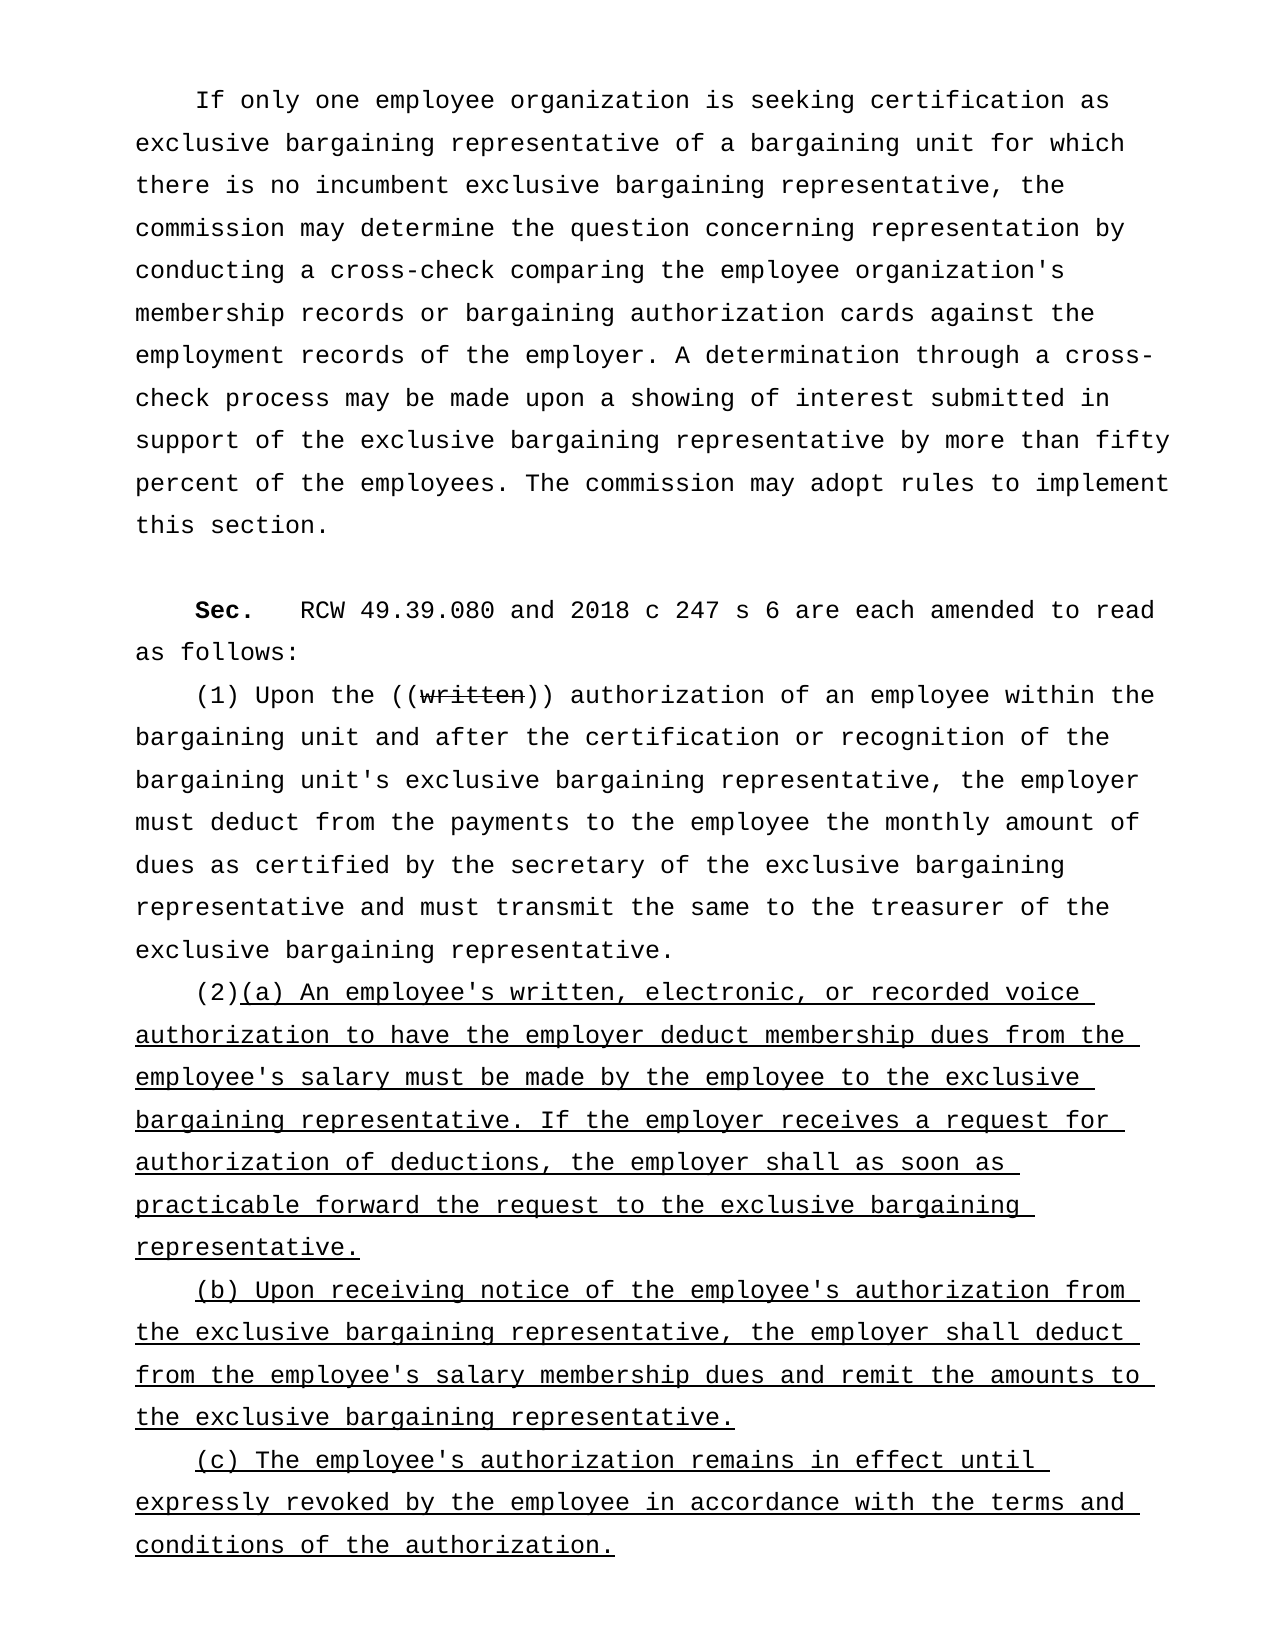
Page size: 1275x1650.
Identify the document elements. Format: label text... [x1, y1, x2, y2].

text If only one employee organization is seeking certification as exclusive bargaining representative of a bargaining unit for which there is no incumbent exclusive bargaining representative, the commission may determine the question concerning representation by conducting a cross-check comparing the employee organization's membership records or bargaining authorization cards against the employment records of the employer. A determination through a cross-check process may be made upon a showing of interest submitted in support of the exclusive bargaining representative by more than fifty percent of the employees. The commission may adopt rules to implement this section. [135, 75, 1170, 542]
text (c) The employee's authorization remains in effect until expressly revoked by the employee in accordance with the terms and conditions of the authorization. [135, 1434, 1170, 1562]
text (b) Upon receiving notice of the employee's authorization from the exclusive bargaining representative, the employer shall deduct from the employee's salary membership dues and remit the amounts to the exclusive bargaining representative. [135, 1264, 1170, 1434]
text (2)(a) An employee's written, electronic, or recorded voice authorization to have the employer deduct membership dues from the employee's salary must be made by the employee to the exclusive bargaining representative. If the employer receives a request for authorization of deductions, the employer shall as soon as practicable forward the request to the exclusive bargaining representative. [135, 967, 1170, 1264]
text Sec. RCW 49.39.080 and 2018 c 247 s 6 are each amended to read as follows: [135, 584, 1170, 669]
text (1) Upon the ((written)) authorization of an employee within the bargaining unit and after the certification or recognition of the bargaining unit's exclusive bargaining representative, the employer must deduct from the payments to the employee the monthly amount of dues as certified by the secretary of the exclusive bargaining representative and must transmit the same to the treasurer of the exclusive bargaining representative. [135, 669, 1170, 967]
